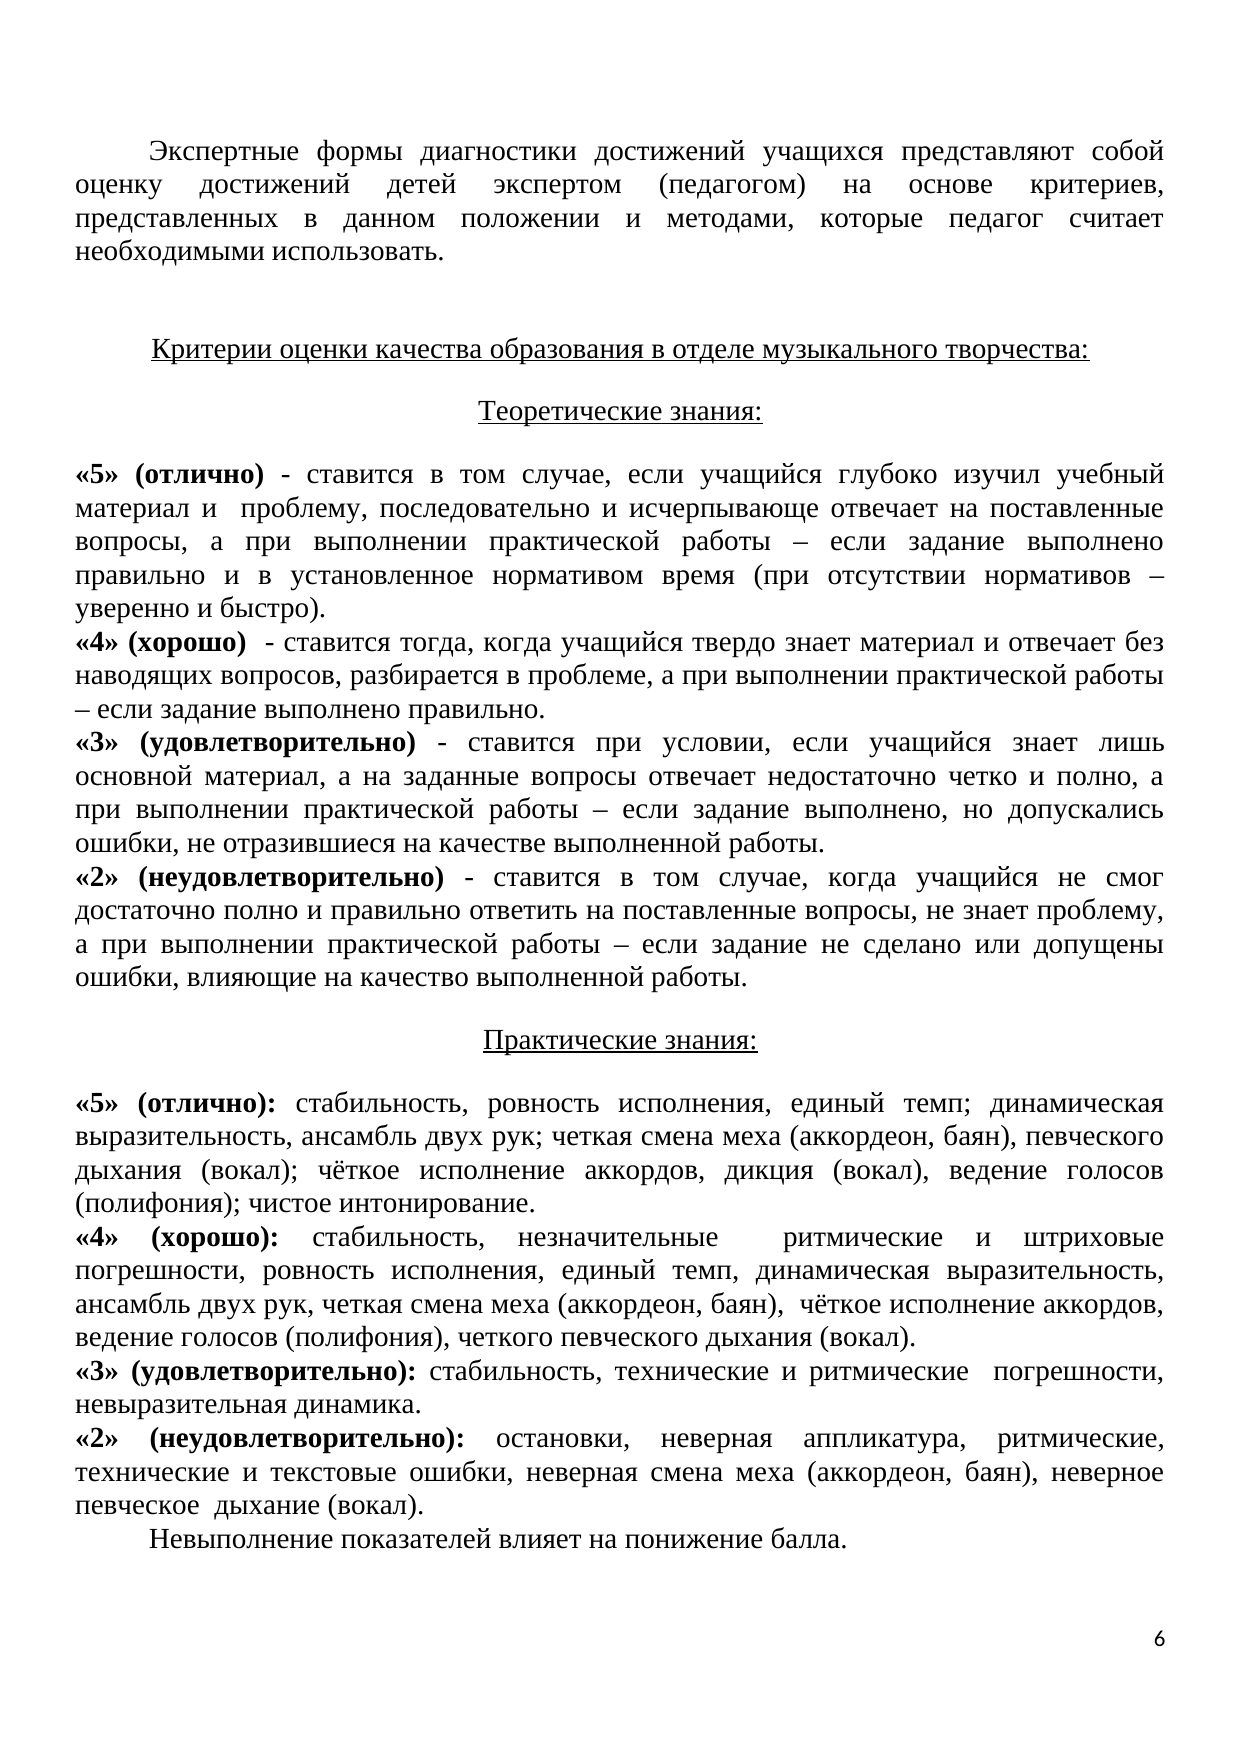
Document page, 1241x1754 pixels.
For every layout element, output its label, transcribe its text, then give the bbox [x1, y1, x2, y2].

text «5» (отлично) - ставится в том случае, если учащийся глубоко изучил учебный материал и проблему, последовательно и исчерпывающе отвечает на поставленные вопросы, а при выполнении практической работы – если задание выполнено правильно и в установленное нормативом время (при отсутствии нормативов – уверенно и быстро). [75, 456, 1165, 624]
text «5» (отлично): стабильность, ровность исполнения, единый темп; динамическая выразительность, ансамбль двух рук; четкая смена меха (аккордеон, баян), певческого дыхания (вокал); чёткое исполнение аккордов, дикция (вокал), ведение голосов (полифония); чистое интонирование. [75, 1085, 1165, 1219]
text Критерии оценки качества образования в отделе музыкального творчества: [75, 331, 1165, 364]
text Экспертные формы диагностики достижений учащихся представляют собой оценку достижений детей экспертом (педагогом) на основе критериев, представленных в данном положении и методами, которые педагог считает необходимыми использовать. [75, 133, 1165, 267]
text «3» (удовлетворительно) - ставится при условии, если учащийся знает лишь основной материал, а на заданные вопросы отвечает недостаточно четко и полно, а при выполнении практической работы – если задание выполнено, но допускались ошибки, не отразившиеся на качестве выполненной работы. [75, 724, 1165, 859]
text «4» (хорошо): стабильность, незначительные ритмические и штриховые погрешности, ровность исполнения, единый темп, динамическая выразительность, ансамбль двух рук, четкая смена меха (аккордеон, баян), чёткое исполнение аккордов, ведение голосов (полифония), четкого певческого дыхания (вокал). [75, 1219, 1165, 1353]
text «2» (неудовлетворительно): остановки, неверная аппликатура, ритмические, технические и текстовые ошибки, неверная смена меха (аккордеон, баян), неверное певческое дыхание (вокал). [75, 1420, 1165, 1521]
text «2» (неудовлетворительно) - ставится в том случае, когда учащийся не смог достаточно полно и правильно ответить на поставленные вопросы, не знает проблему, а при выполнении практической работы – если задание не сделано или допущены ошибки, влияющие на качество выполненной работы. [75, 859, 1165, 993]
text Теоретические знания: [75, 393, 1165, 427]
text «4» (хорошо) - ставится тогда, когда учащийся твердо знает материал и отвечает без наводящих вопросов, разбирается в проблеме, а при выполнении практической работы – если задание выполнено правильно. [75, 624, 1165, 724]
text «3» (удовлетворительно): стабильность, технические и ритмические погрешности, невыразительная динамика. [75, 1353, 1165, 1420]
text Невыполнение показателей влияет на понижение балла. [75, 1521, 1165, 1554]
text Практические знания: [75, 1022, 1165, 1056]
